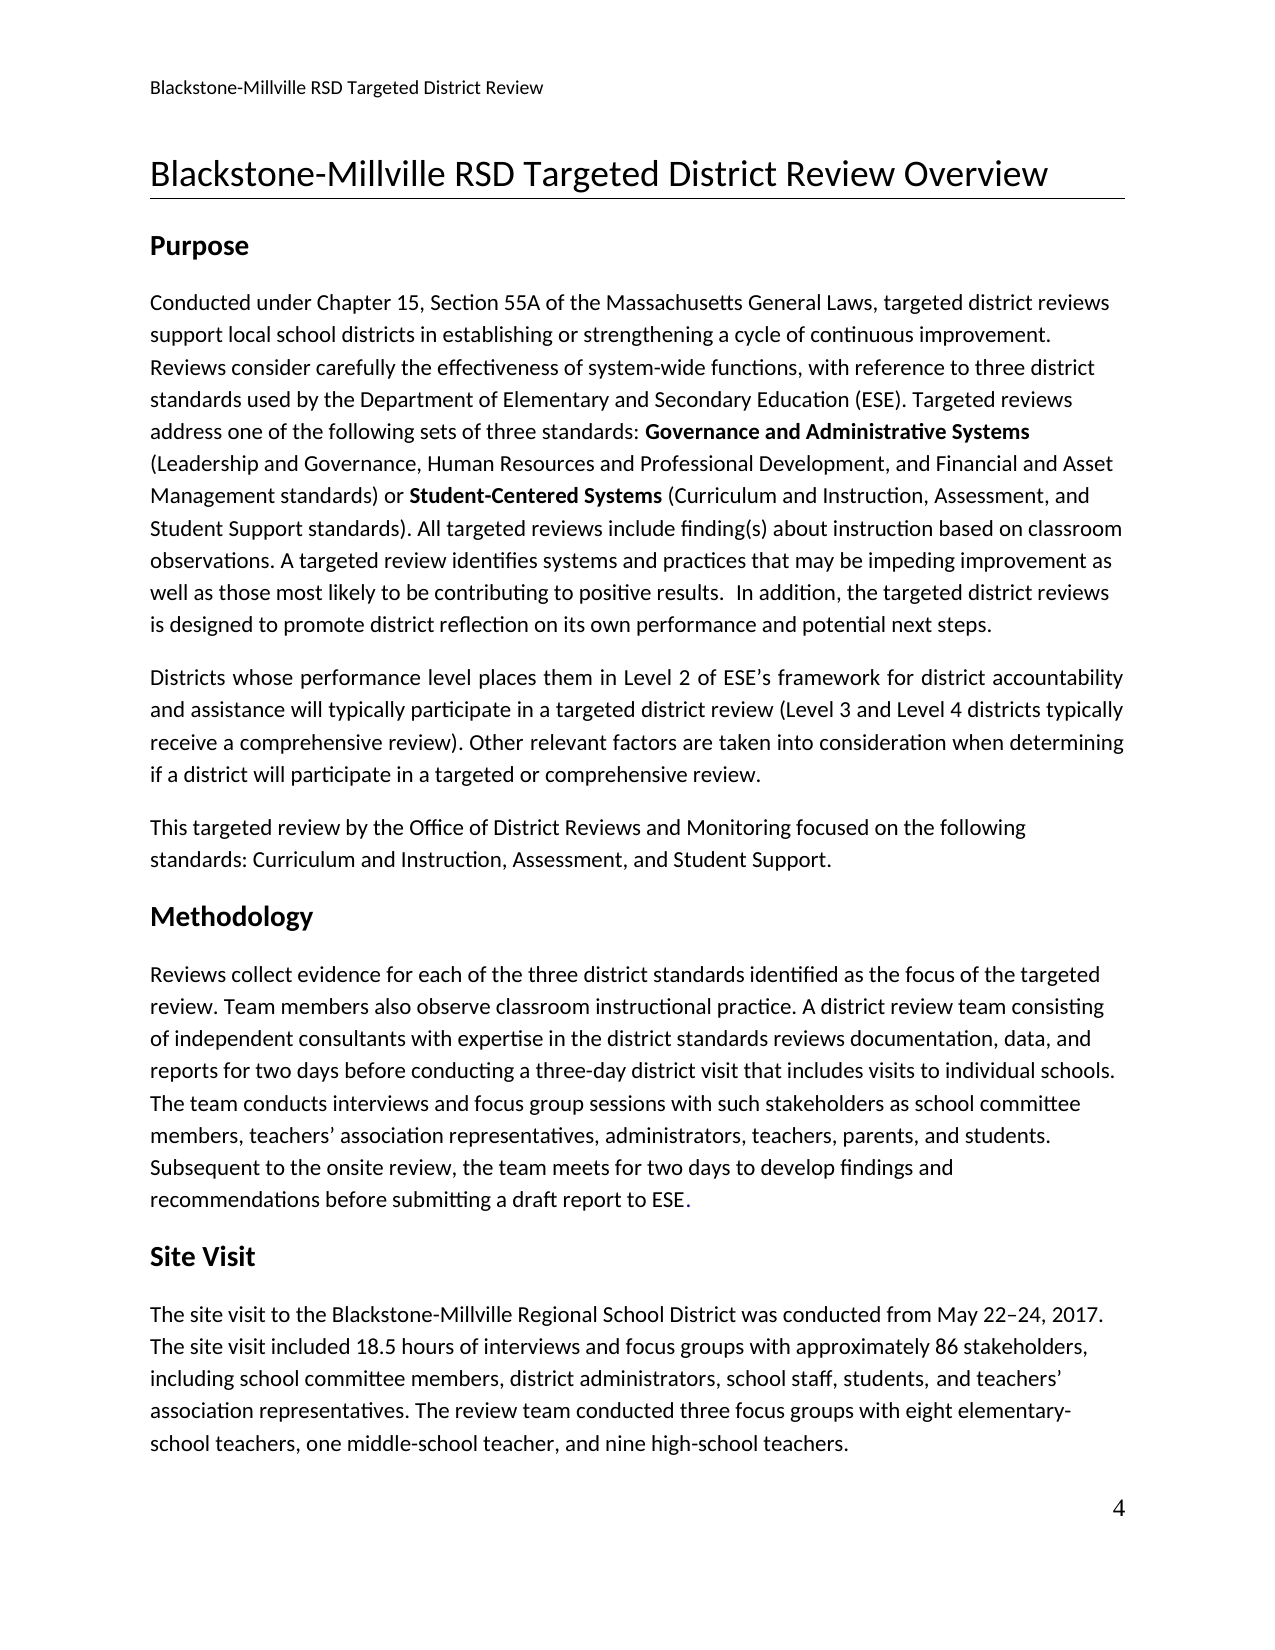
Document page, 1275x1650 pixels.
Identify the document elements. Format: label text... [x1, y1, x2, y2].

text Site Visit [150, 1238, 1125, 1274]
text The site visit to the Blackstone-Millville Regional School District was conducted from May 22–24, 2017. The site visit included 18.5 hours of interviews and focus groups with approximately 86 stakeholders, including school committee members, district administrators, school staff, students, and teachers’ association representatives. The review team conducted three focus groups with eight elementary-school teachers, one middle-school teacher, and nine high-school teachers. [150, 1300, 1125, 1457]
text Districts whose performance level places them in Level 2 of ESE’s framework for district accountability and assistance will typically participate in a targeted district review (Level 3 and Level 4 districts typically receive a comprehensive review). Other relevant factors are taken into consideration when determining if a district will participate in a targeted or comprehensive review. [150, 663, 1125, 788]
text Purpose [150, 227, 1125, 262]
text This targeted review by the Office of District Reviews and Monitoring focused on the following standards: Curriculum and Instruction, Assessment, and Student Support. [150, 813, 1125, 873]
text Blackstone-Millville RSD Targeted District Review Overview [150, 150, 1125, 198]
text Methodology [150, 898, 1125, 934]
text Conducted under Chapter 15, Section 55A of the Massachusetts General Laws, targeted district reviews support local school districts in establishing or strengthening a cycle of continuous improvement. Reviews consider carefully the effectiveness of system-wide functions, with reference to three district standards used by the Department of Elementary and Secondary Education (ESE). Targeted reviews address one of the following sets of three standards: Governance and Administrative Systems (Leadership and Governance, Human Resources and Professional Development, and Financial and Asset Management standards) or Student-Centered Systems (Curriculum and Instruction, Assessment, and Student Support standards). All targeted reviews include finding(s) about instruction based on classroom observations. A targeted review identifies systems and practices that may be impeding improvement as well as those most likely to be contributing to positive results. In addition, the targeted district reviews is designed to promote district reflection on its own performance and potential next steps. [150, 288, 1125, 638]
text Reviews collect evidence for each of the three district standards identified as the focus of the targeted review. Team members also observe classroom instructional practice. A district review team consisting of independent consultants with expertise in the district standards reviews documentation, data, and reports for two days before conducting a three-day district visit that includes visits to individual schools. The team conducts interviews and focus group sessions with such stakeholders as school committee members, teachers’ association representatives, administrators, teachers, parents, and students. Subsequent to the onsite review, the team meets for two days to develop findings and recommendations before submitting a draft report to ESE. [150, 960, 1125, 1213]
